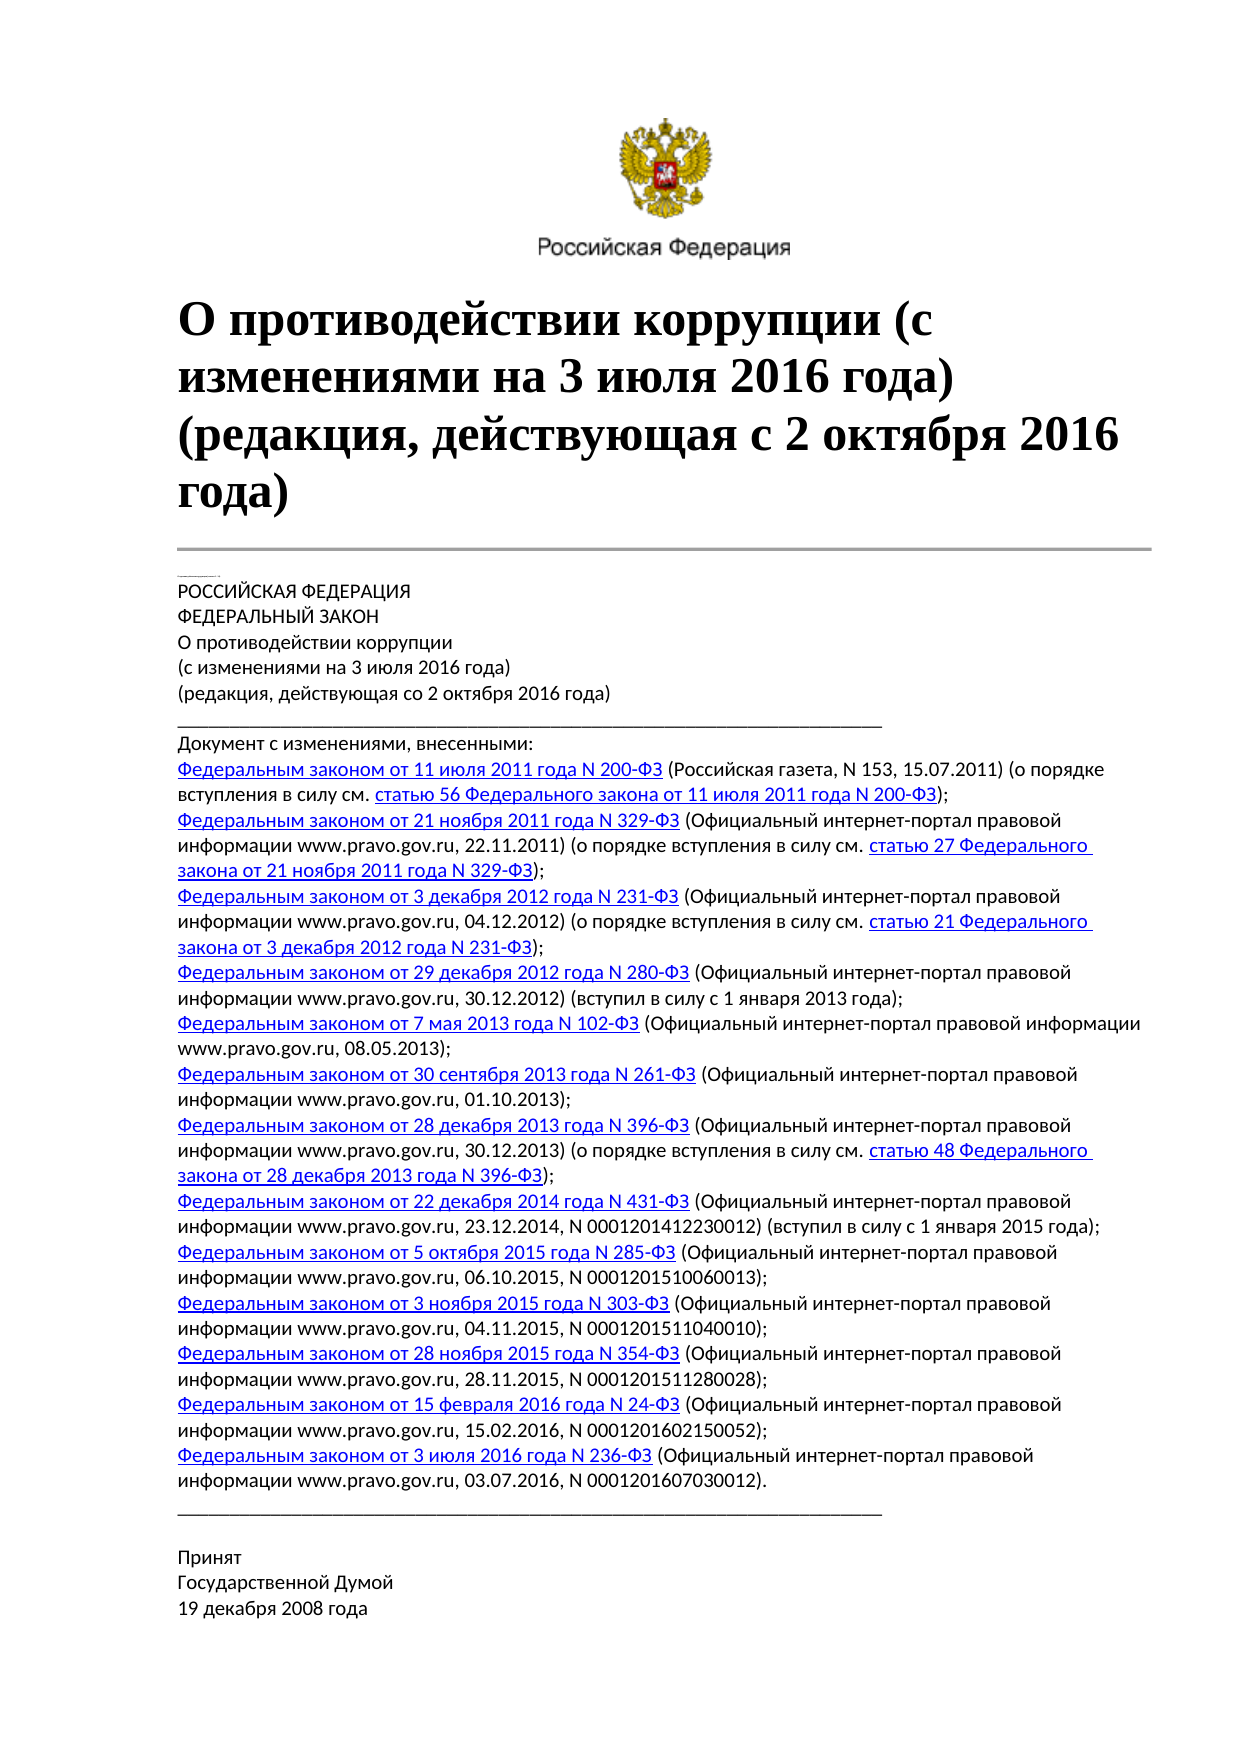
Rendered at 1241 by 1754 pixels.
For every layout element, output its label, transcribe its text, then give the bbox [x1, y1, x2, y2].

text ____________________________________________________________________ Документ с изменениями, внесенными: Федеральным законом от 11 июля 2011 года N 200-ФЗ (Российская газета, N 153, 15.07.2011) (о порядке вступления в силу см. статью 56 Федерального закона от 11 июля 2011 года N 200-ФЗ); Федеральным законом от 21 ноября 2011 года N 329-ФЗ (Официальный интернет-портал правовой информации www.pravo.gov.ru, 22.11.2011) (о порядке вступления в силу см. статью 27 Федерального закона от 21 ноября 2011 года N 329-ФЗ); Федеральным законом от 3 декабря 2012 года N 231-ФЗ (Официальный интернет-портал правовой информации www.pravo.gov.ru, 04.12.2012) (о порядке вступления в силу см. статью 21 Федерального закона от 3 декабря 2012 года N 231-ФЗ); Федеральным законом от 29 декабря 2012 года N 280-ФЗ (Официальный интернет-портал правовой информации www.pravo.gov.ru, 30.12.2012) (вступил в силу с 1 января 2013 года); Федеральным законом от 7 мая 2013 года N 102-ФЗ (Официальный интернет-портал правовой информации www.pravo.gov.ru, 08.05.2013); Федеральным законом от 30 сентября 2013 года N 261-ФЗ (Официальный интернет-портал правовой информации www.pravo.gov.ru, 01.10.2013); Федеральным законом от 28 декабря 2013 года N 396-ФЗ (Официальный интернет-портал правовой информации www.pravo.gov.ru, 30.12.2013) (о порядке вступления в силу см. статью 48 Федерального закона от 28 декабря 2013 года N 396-ФЗ); Федеральным законом от 22 декабря 2014 года N 431-ФЗ (Официальный интернет-портал правовой информации www.pravo.gov.ru, 23.12.2014, N 0001201412230012) (вступил в силу с 1 января 2015 года); Федеральным законом от 5 октября 2015 года N 285-ФЗ (Официальный интернет-портал правовой информации www.pravo.gov.ru, 06.10.2015, N 0001201510060013); Федеральным законом от 3 ноября 2015 года N 303-ФЗ (Официальный интернет-портал правовой информации www.pravo.gov.ru, 04.11.2015, N 0001201511040010); Федеральным законом от 28 ноября 2015 года N 354-ФЗ (Официальный интернет-портал правовой информации www.pravo.gov.ru, 28.11.2015, N 0001201511280028); Федеральным законом от 15 февраля 2016 года N 24-ФЗ (Официальный интернет-портал правовой информации www.pravo.gov.ru, 15.02.2016, N 0001201602150052); Федеральным законом от 3 июля 2016 года N 236-ФЗ (Официальный интернет-портал правовой информации www.pravo.gov.ru, 03.07.2016, N 0001201607030012). [177, 705, 1152, 1493]
text (с изменениями на 3 июля 2016 года) (редакция, действующая со 2 октября 2016 года) [177, 654, 1152, 705]
picture [538, 118, 790, 260]
text О противодействии коррупции [177, 629, 1152, 654]
text РОССИЙСКАЯ ФЕДЕРАЦИЯ [177, 578, 1152, 603]
text ФЕДЕРАЛЬНЫЙ ЗАКОН [177, 603, 1152, 629]
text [177, 1518, 1152, 1620]
text ____________________________________________________________________ [177, 1493, 1152, 1518]
text О противодействии коррупции (с изменениями на 3 июля 2016 года) (редакция, действующая с 2 октября 2016 года) [177, 288, 1152, 518]
